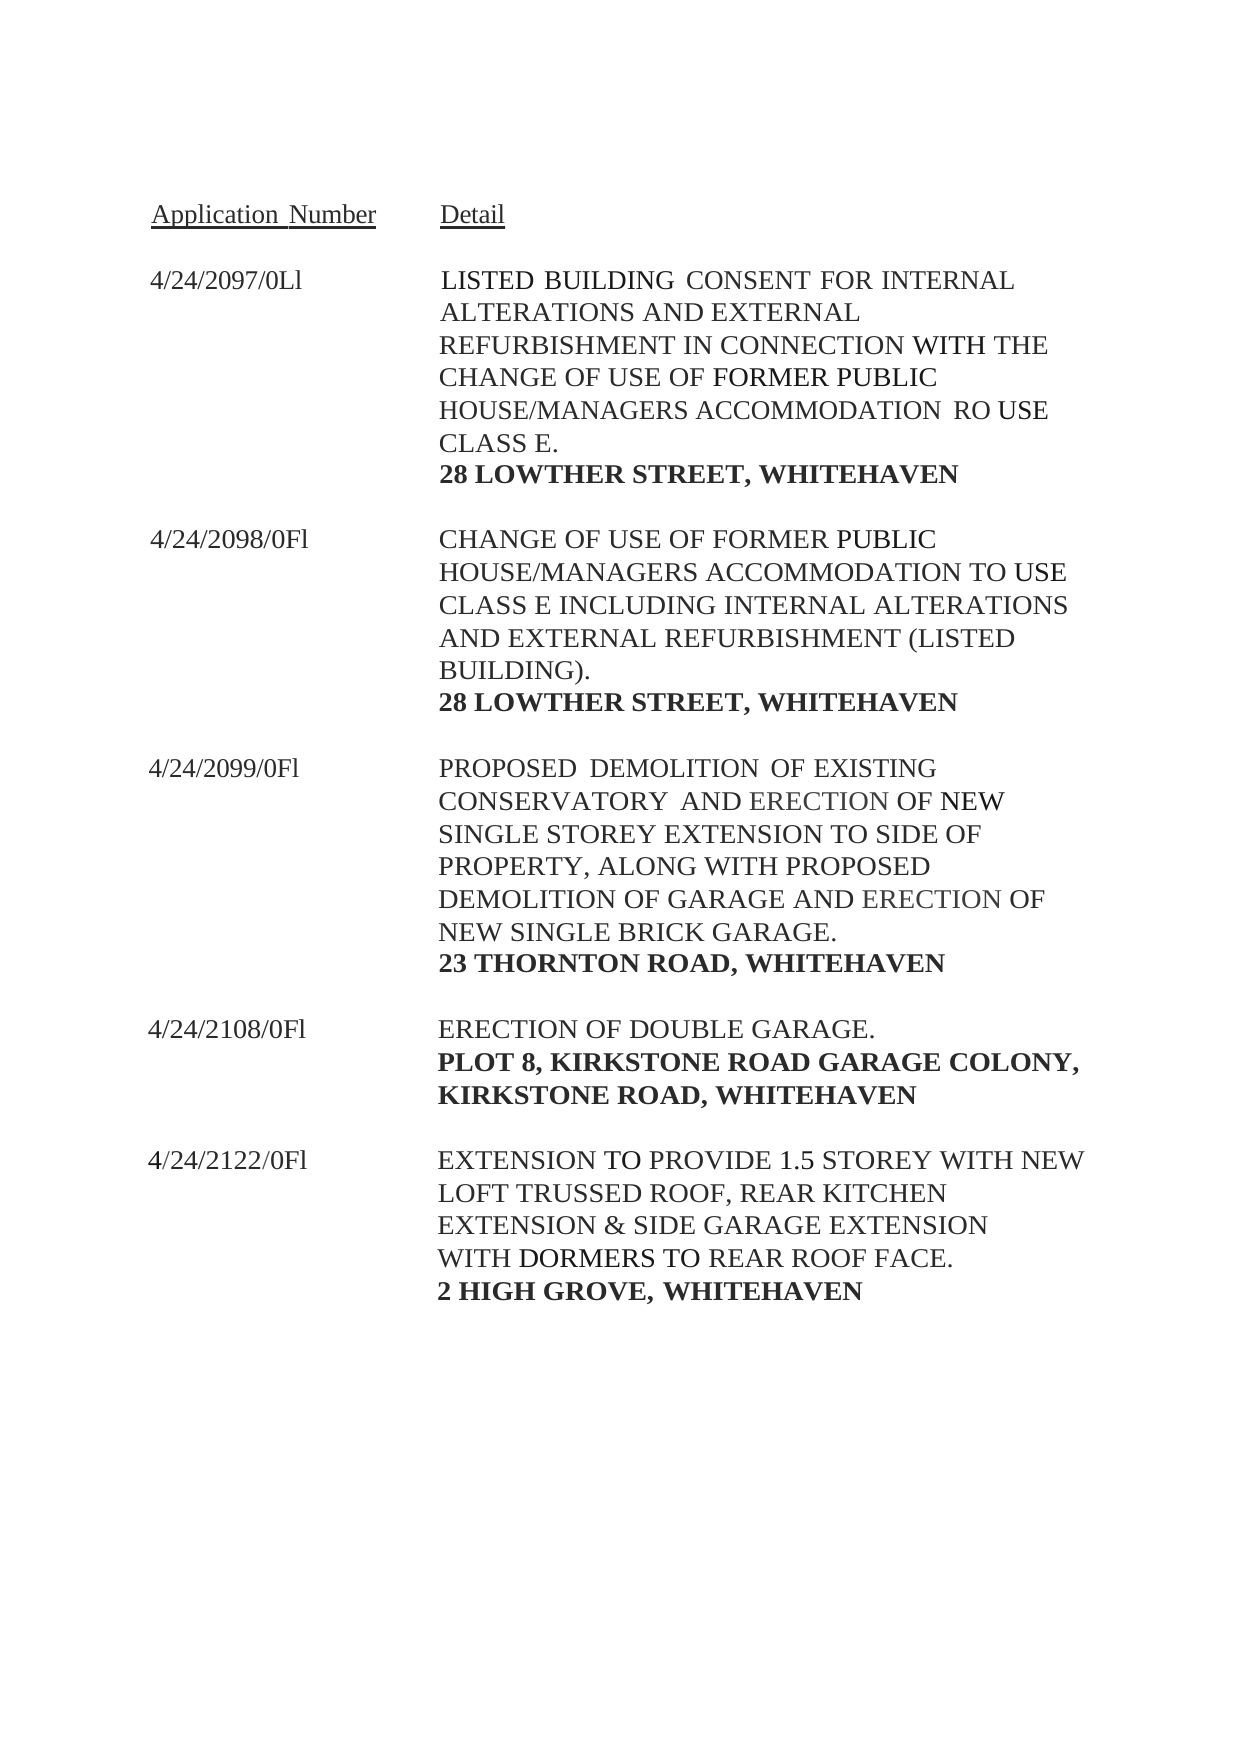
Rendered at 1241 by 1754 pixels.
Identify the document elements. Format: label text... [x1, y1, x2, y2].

text LOFT TRUSSED ROOF, REAR KITCHEN EXTENSION & SIDE GARAGE EXTENSION WITH DORMERS TO REAR ROOF FACE. [437, 1177, 1064, 1273]
text PLOT 8, KIRKSTONE ROAD GARAGE COLONY, KIRKSTONE ROAD, WHITEHAVEN [437, 1046, 1169, 1110]
text 28 LOWTHER STREET, WHITEHAVEN [439, 459, 1169, 489]
text 4/24/2099/0Fl PROPOSED DEMOLITION OF EXISTING [148, 752, 1169, 783]
text 28 LOWTHER STREET, WHITEHAVEN [438, 687, 1169, 718]
text 2 HIGH GROVE, WHITEHAVEN [437, 1275, 1169, 1306]
text Application Number Detail [151, 199, 1169, 230]
text 4/24/2097/0Ll LISTED BUILDING CONSENT FOR INTERNAL [150, 264, 1169, 295]
text 23 THORNTON ROAD, WHITEHAVEN [438, 948, 1169, 979]
text ALTERATIONS AND EXTERNAL REFURBISHMENT IN CONNECTION WITH THE CHANGE OF USE OF FORMER PUBLIC HOUSE/MANAGERS ACCOMMODATION RO USE CLASS E. [439, 296, 1087, 458]
text CONSERVATORY AND ERECTION OF NEW SINGLE STOREY EXTENSION TO SIDE OF PROPERTY, ALONG WITH PROPOSED DEMOLITION OF GARAGE AND ERECTION OF NEW SINGLE BRICK GARAGE. [438, 785, 1087, 947]
text 4/24/2122/0Fl EXTENSION TO PROVIDE 1.5 STOREY WITH NEW [148, 1144, 1169, 1175]
text HOUSE/MANAGERS ACCOMMODATION TO USE CLASS E INCLUDING INTERNAL ALTERATIONS AND EXTERNAL REFURBISHMENT (LISTED BUILDING). [438, 557, 1087, 686]
text 4/24/2098/0Fl CHANGE OF USE OF FORMER PUBLIC [150, 523, 1169, 554]
text 4/24/2108/0Fl ERECTION OF DOUBLE GARAGE. [148, 1013, 1169, 1044]
